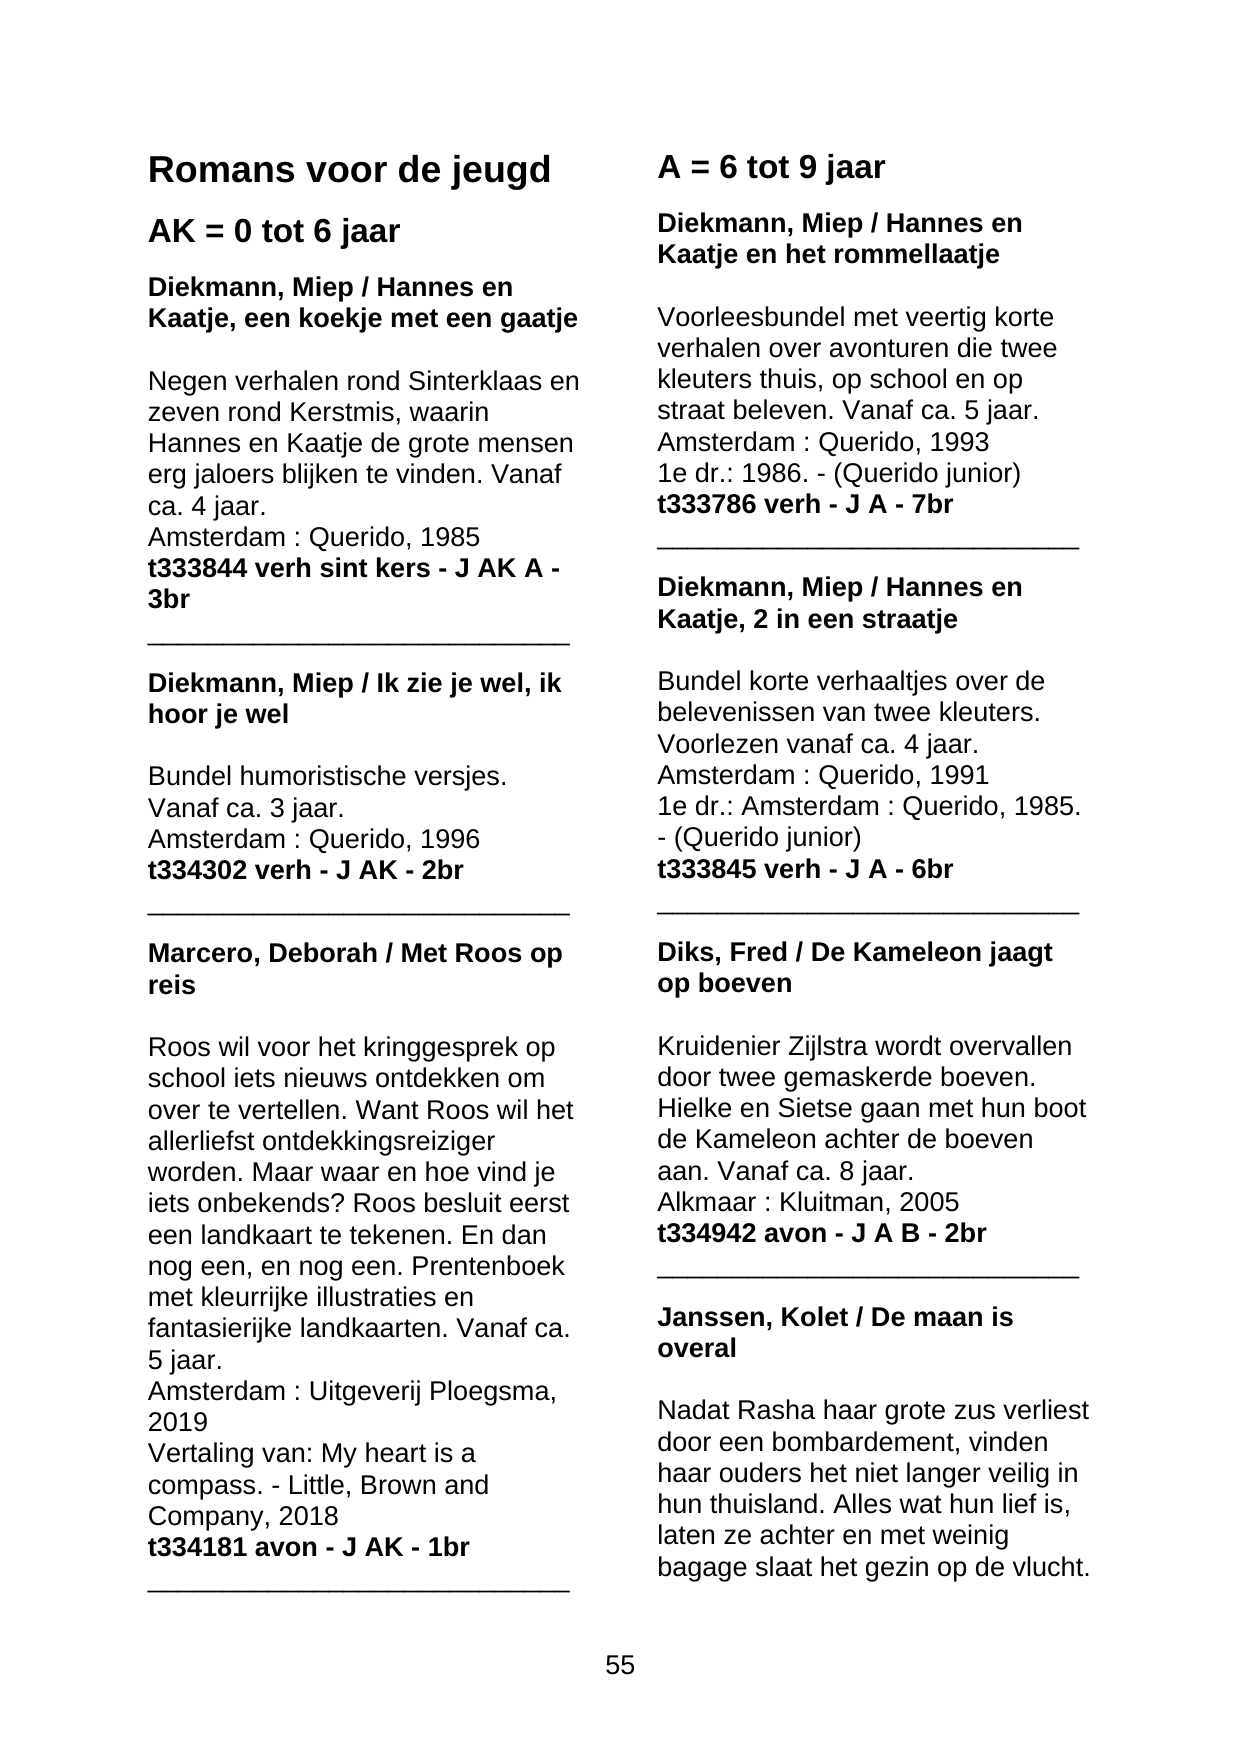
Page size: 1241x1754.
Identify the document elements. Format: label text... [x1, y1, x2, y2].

subtitle A = 6 tot 9 jaar [657, 148, 1093, 186]
text Roos wil voor het kringgesprek op school iets nieuws ontdekken om over te vertellen. Want Roos wil het allerliefst ontdekkingsreiziger worden. Maar waar en hoe vind je iets onbekends? Roos besluit eerst een landkaart te tekenen. En dan nog een, en nog een. Prentenboek met kleurrijke illustraties en fantasierijke landkaarten. Vanaf ca. 5 jaar. Amsterdam : Uitgeverij Ploegsma, 2019 Vertaling van: My heart is a compass. - Little, Brown and Company, 2018 t334181 avon - J AK - 1br ____________________________ [148, 1000, 583, 1594]
text Bundel korte verhaaltjes over de belevenissen van twee kleuters. Voorlezen vanaf ca. 4 jaar. Amsterdam : Querido, 1991 1e dr.: Amsterdam : Querido, 1985. - (Querido junior) t333845 verh - J A - 6br ____________________________ [657, 634, 1093, 915]
subtitle Marcero, Deborah / Met Roos op reis [148, 937, 583, 1000]
text Negen verhalen rond Sinterklaas en zeven rond Kerstmis, waarin Hannes en Kaatje de grote mensen erg jaloers blijken te vinden. Vanaf ca. 4 jaar. Amsterdam : Querido, 1985 t333844 verh sint kers - J AK A - 3br ____________________________ [148, 333, 583, 646]
subtitle Romans voor de jeugd [148, 148, 583, 191]
text Voorleesbundel met veertig korte verhalen over avonturen die twee kleuters thuis, op school en op straat beleven. Vanaf ca. 5 jaar. Amsterdam : Querido, 1993 1e dr.: 1986. - (Querido junior) t333786 verh - J A - 7br ____________________________ [657, 269, 1093, 551]
subtitle Diekmann, Miep / Ik zie je wel, ik hoor je wel [148, 667, 583, 729]
subtitle Diekmann, Miep / Hannes en Kaatje, een koekje met een gaatje [148, 271, 583, 333]
subtitle Diekmann, Miep / Hannes en Kaatje, 2 in een straatje [657, 571, 1093, 634]
text Bundel humoristische versjes. Vanaf ca. 3 jaar. Amsterdam : Querido, 1996 t334302 verh - J AK - 2br ____________________________ [148, 729, 583, 917]
text Kruidenier Zijlstra wordt overvallen door twee gemaskerde boeven. Hielke en Sietse gaan met hun boot de Kameleon achter de boeven aan. Vanaf ca. 8 jaar. Alkmaar : Kluitman, 2005 t334942 avon - J A B - 2br ____________________________ [657, 998, 1093, 1280]
subtitle Diks, Fred / De Kameleon jaagt op boeven [657, 936, 1093, 998]
subtitle Janssen, Kolet / De maan is overal [657, 1301, 1093, 1363]
subtitle AK = 0 tot 6 jaar [148, 212, 583, 250]
subtitle Diekmann, Miep / Hannes en Kaatje en het rommellaatje [657, 207, 1093, 269]
